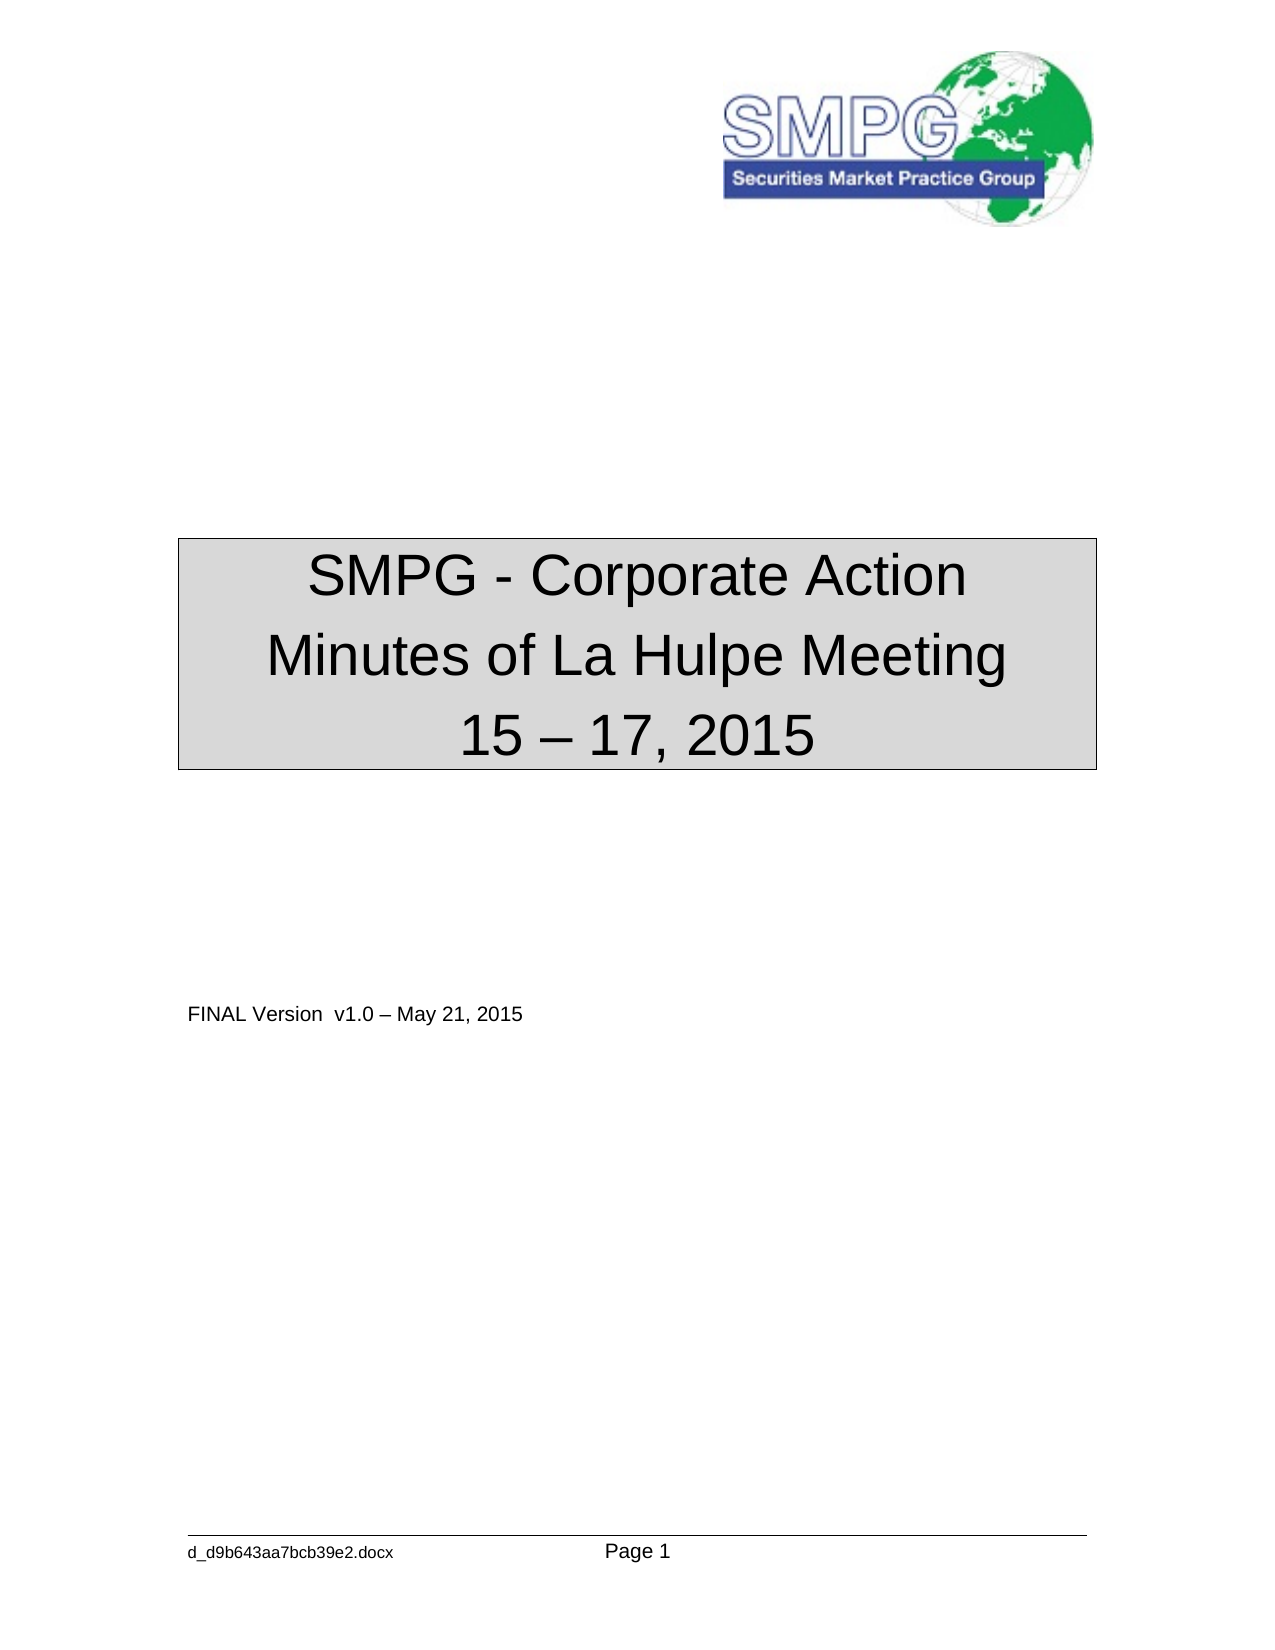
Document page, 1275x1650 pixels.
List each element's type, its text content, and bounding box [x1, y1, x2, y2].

text Minutes of La Hulpe Meeting [179, 617, 1096, 688]
picture [723, 51, 1094, 227]
text FINAL Version v1.0 – May 21, 2015 [187, 1002, 1087, 1026]
text SMPG - Corporate Action [179, 539, 1096, 608]
text 15 – 17, 2015 [179, 697, 1096, 769]
